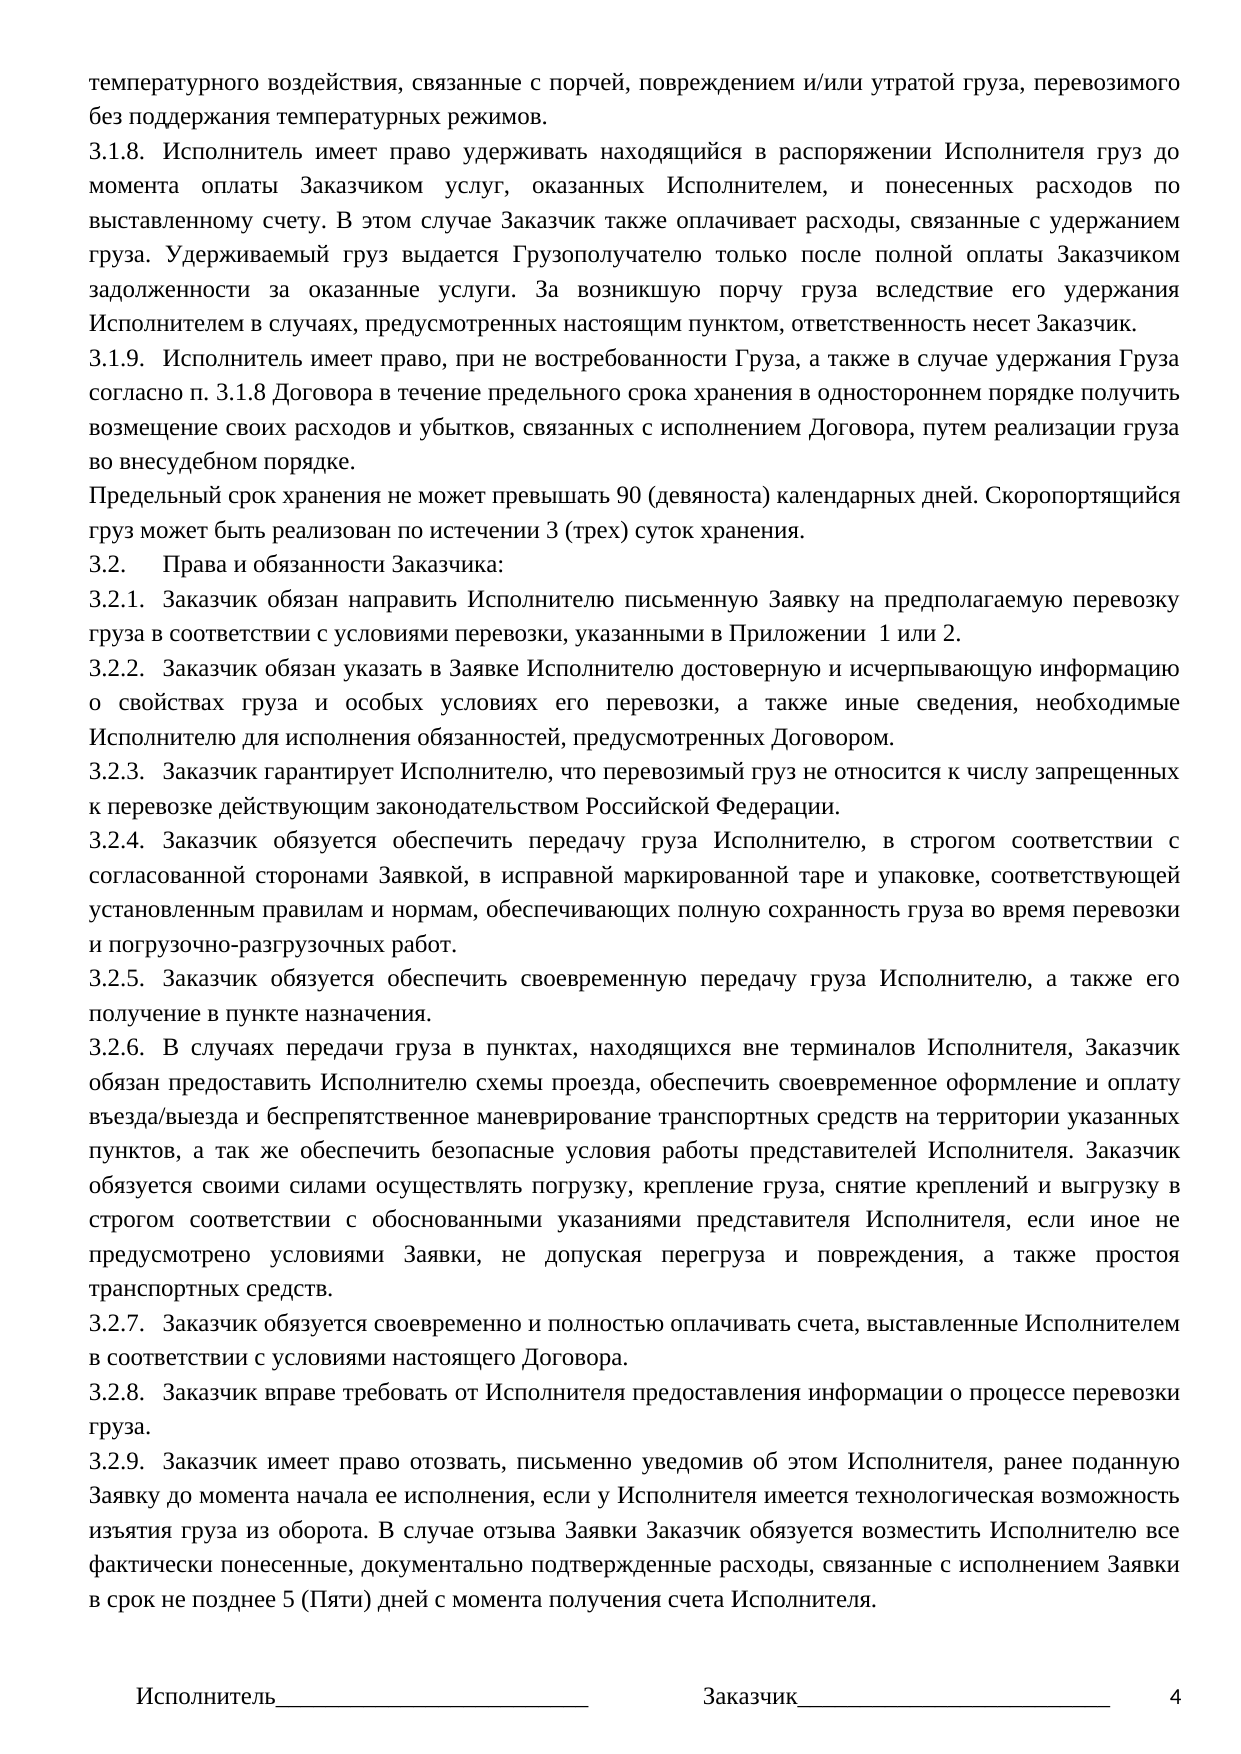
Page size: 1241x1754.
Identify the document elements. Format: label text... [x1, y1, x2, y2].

list Заказчик обязан направить Исполнителю письменную Заявку на предполагаемую перевозку груза в соответствии с условиями перевозки, указанными в Приложении 1 или 2. [89, 584, 1181, 647]
list Заказчик имеет право отозвать, письменно уведомив об этом Исполнителя, ранее поданную Заявку до момента начала ее исполнения, если у Исполнителя имеется технологическая возможность изъятия груза из оборота. В случае отзыва Заявки Заказчик обязуется возместить Исполнителю все фактически понесенные, документально подтвержденные расходы, связанные с исполнением Заявки в срок не позднее 5 (Пяти) дней с момента получения счета Исполнителя. [89, 1446, 1181, 1613]
list Заказчик обязуется своевременно и полностью оплачивать счета, выставленные Исполнителем в соответствии с условиями настоящего Договора. [89, 1308, 1181, 1371]
list Права и обязанности Заказчика: [89, 549, 1181, 578]
list Заказчик гарантирует Исполнителю, что перевозимый груз не относится к числу запрещенных к перевозке действующим законодательством Российской Федерации. [89, 756, 1181, 819]
list В случаях передачи груза в пунктах, находящихся вне терминалов Исполнителя, Заказчик обязан предоставить Исполнителю схемы проезда, обеспечить своевременное оформление и оплату въезда/выезда и беспрепятственное маневрирование транспортных средств на территории указанных пунктов, а так же обеспечить безопасные условия работы представителей Исполнителя. Заказчик обязуется своими силами осуществлять погрузку, крепление груза, снятие креплений и выгрузку в строгом соответствии с обоснованными указаниями представителя Исполнителя, если иное не предусмотрено условиями Заявки, не допуская перегруза и повреждения, а также простоя транспортных средств. [89, 1032, 1181, 1302]
list Заказчик обязуется обеспечить своевременную передачу груза Исполнителю, а также его получение в пункте назначения. [89, 963, 1181, 1026]
list Исполнитель имеет право, при не востребованности Груза, а также в случае удержания Груза согласно п. 3.1.8 Договора в течение предельного срока хранения в одностороннем порядке получить возмещение своих расходов и убытков, связанных с исполнением Договора, путем реализации груза во внесудебном порядке. [89, 343, 1181, 475]
list Заказчик вправе требовать от Исполнителя предоставления информации о процессе перевозки груза. [89, 1377, 1181, 1440]
list Предельный срок хранения не может превышать 90 (девяноста) календарных дней. Скоропортящийся груз может быть реализован по истечении 3 (трех) суток хранения. [89, 481, 1181, 544]
list Исполнитель имеет право удерживать находящийся в распоряжении Исполнителя груз до момента оплаты Заказчиком услуг, оказанных Исполнителем, и понесенных расходов по выставленному счету. В этом случае Заказчик также оплачивает расходы, связанные с удержанием груза. Удерживаемый груз выдается Грузополучателю только после полной оплаты Заказчиком задолженности за оказанные услуги. За возникшую порчу груза вследствие его удержания Исполнителем в случаях, предусмотренных настоящим пунктом, ответственность несет Заказчик. [89, 136, 1181, 337]
list Заказчик обязан указать в Заявке Исполнителю достоверную и исчерпывающую информацию о свойствах груза и особых условиях его перевозки, а также иные сведения, необходимые Исполнителю для исполнения обязанностей, предусмотренных Договором. [89, 653, 1181, 751]
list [89, 67, 1181, 130]
list Заказчик обязуется обеспечить передачу груза Исполнителю, в строгом соответствии с согласованной сторонами Заявкой, в исправной маркированной таре и упаковке, соответствующей установленным правилам и нормам, обеспечивающих полную сохранность груза во время перевозки и погрузочно-разгрузочных работ. [89, 825, 1181, 957]
